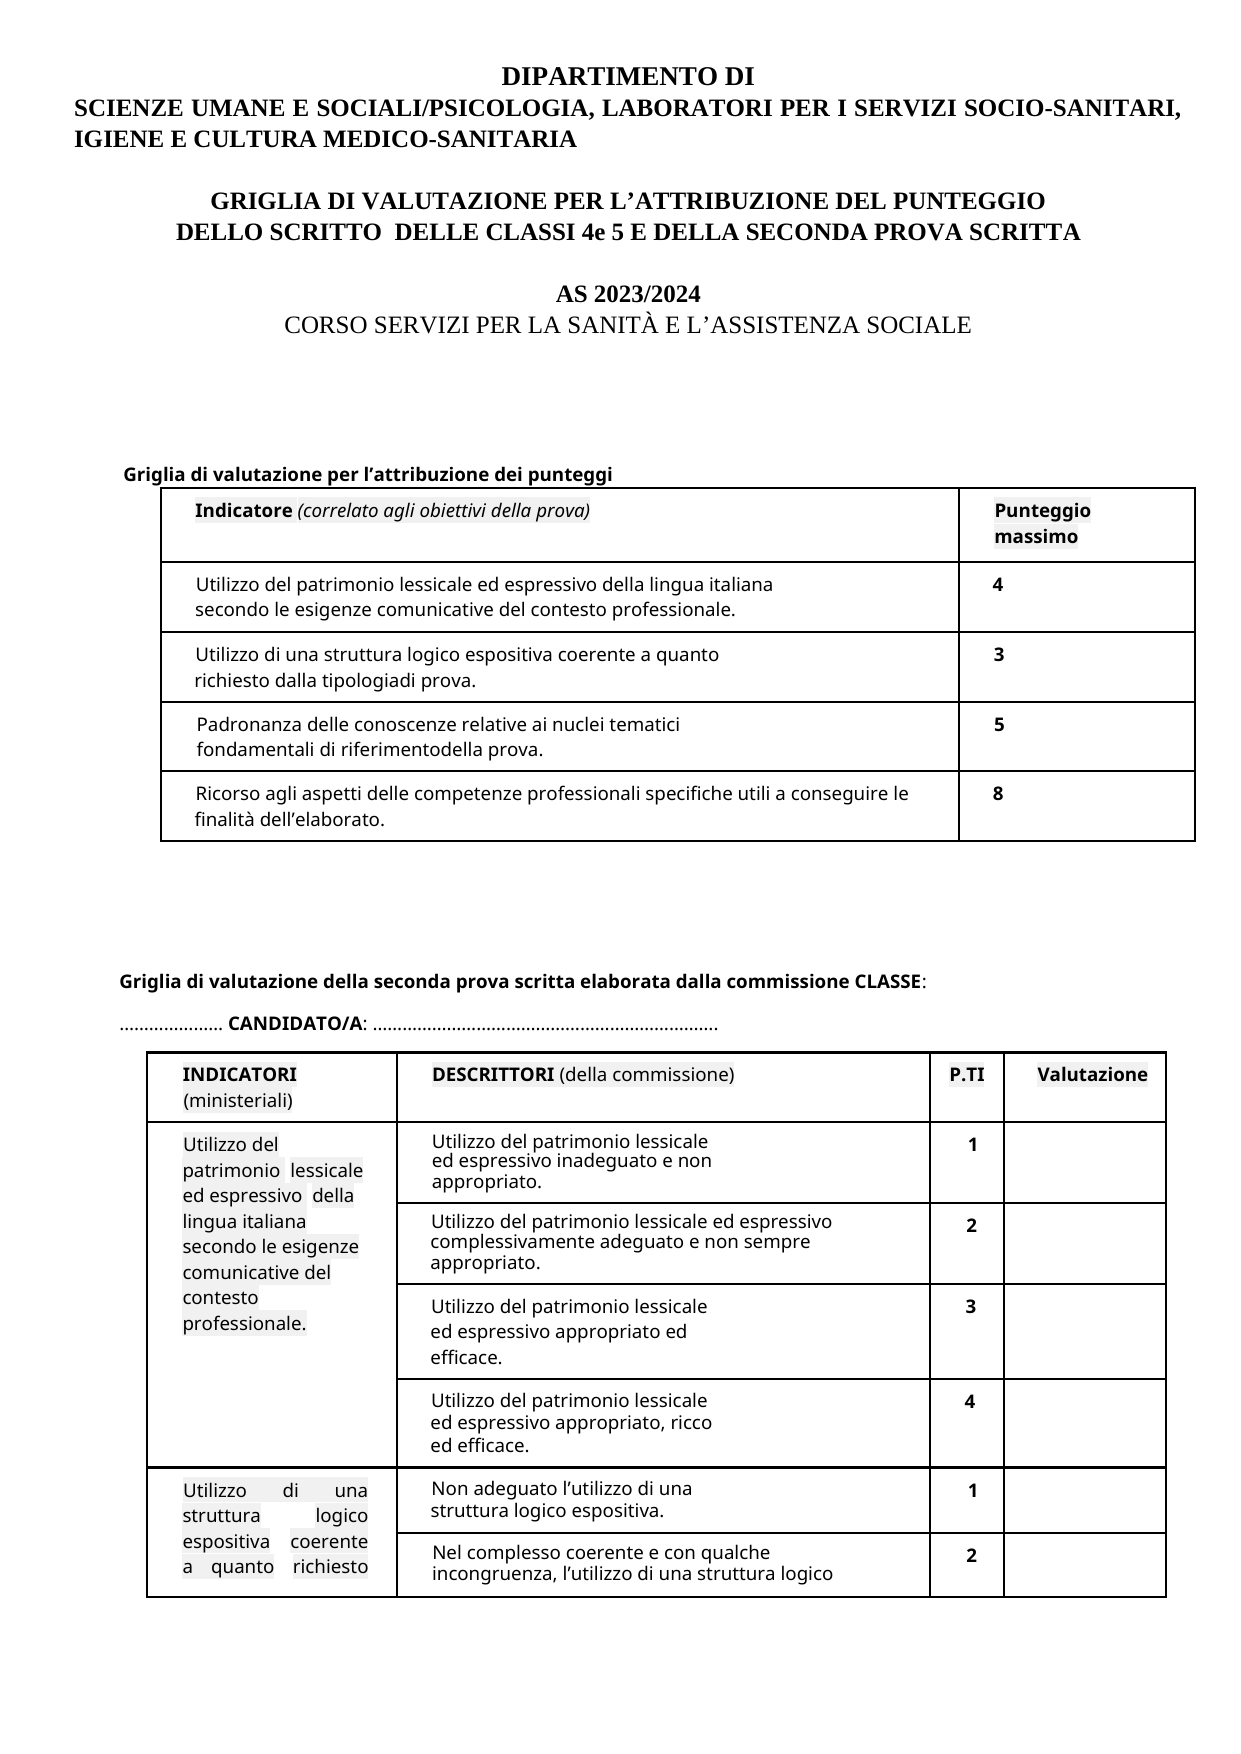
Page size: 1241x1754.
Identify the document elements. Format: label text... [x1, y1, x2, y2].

table_header P.TI [931, 1054, 1003, 1121]
table_cell 2 [931, 1204, 1003, 1283]
subtitle AS 2023/2024 [74, 279, 1182, 308]
table_cell [1005, 1380, 1165, 1466]
table_cell [1005, 1285, 1165, 1378]
table_cell 5 [960, 703, 1194, 770]
text Griglia di valutazione della seconda prova scritta elaborata dalla commissione CLASSE: ………………… CANDIDATO/A: ……………………………………………………………. [119, 968, 989, 1035]
table_cell [1005, 1469, 1165, 1532]
table_cell 3 [960, 633, 1194, 701]
table_header Valutazione [1005, 1054, 1165, 1121]
table_cell Utilizzo del patrimonio lessicale ed espressivo della lingua italiana secondo le esigenze comunicative del contesto professionale. [148, 1123, 396, 1466]
table_cell Utilizzo di una struttura logico espositiva coerente a quanto richiesto dalla tipologiadi prova. [162, 633, 958, 701]
text Griglia di valutazione per l’attribuzione dei punteggi [118, 461, 1182, 487]
table_header INDICATORI (ministeriali) [148, 1054, 396, 1121]
table_cell Padronanza delle conoscenze relative ai nuclei tematici fondamentali di riferimentodella prova. [162, 703, 958, 770]
table_cell Utilizzo del patrimonio lessicale ed espressivo appropriato ed efficace. [398, 1285, 929, 1378]
table_cell 8 [960, 772, 1194, 840]
table_cell Utilizzo del patrimonio lessicale ed espressivo inadeguato e non appropriato. [398, 1123, 929, 1202]
table_header Indicatore (correlato agli obiettivi della prova) [162, 489, 958, 561]
table_cell 1 [931, 1469, 1003, 1532]
table_cell 1 [931, 1123, 1003, 1202]
table_cell Utilizzo del patrimonio lessicale ed espressivo complessivamente adeguato e non sempre appropriato. [398, 1204, 929, 1283]
table_cell Utilizzo del patrimonio lessicale ed espressivo della lingua italiana secondo le esigenze comunicative del contesto professionale. [162, 563, 958, 631]
table_cell 3 [931, 1285, 1003, 1378]
subtitle SCIENZE UMANE E SOCIALI/PSICOLOGIA, LABORATORI PER I SERVIZI SOCIO-SANITARI, IGIENE E CULTURA MEDICO-SANITARIA [74, 93, 1182, 153]
table_cell Non adeguato l’utilizzo di una struttura logico espositiva. [398, 1469, 929, 1532]
table_cell Utilizzo del patrimonio lessicale ed espressivo appropriato, ricco ed efficace. [398, 1380, 929, 1466]
table_cell [1005, 1534, 1165, 1596]
table_cell 2 [931, 1534, 1003, 1596]
table_header Punteggio massimo [960, 489, 1194, 561]
table_cell Ricorso agli aspetti delle competenze professionali specifiche utili a conseguire le finalità dell’elaborato. [162, 772, 958, 840]
table_cell Utilizzo di una struttura logico espositiva coerente a quanto richiesto dalla tipologia di prova. [148, 1469, 396, 1596]
subtitle CORSO SERVIZI PER LA SANITÀ E L’ASSISTENZA SOCIALE [74, 310, 1182, 339]
table_cell 4 [960, 563, 1194, 631]
subtitle DELLO SCRITTO DELLE CLASSI 4e 5 E DELLA SECONDA PROVA SCRITTA [74, 217, 1182, 246]
table_cell 4 [931, 1380, 1003, 1466]
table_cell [398, 1534, 929, 1596]
table_cell [1005, 1204, 1165, 1283]
subtitle DIPARTIMENTO DI [74, 59, 1182, 91]
subtitle GRIGLIA DI VALUTAZIONE PER L’ATTRIBUZIONE DEL PUNTEGGIO [74, 186, 1182, 215]
table_cell [1005, 1123, 1165, 1202]
table_header DESCRITTORI (della commissione) [398, 1054, 929, 1121]
